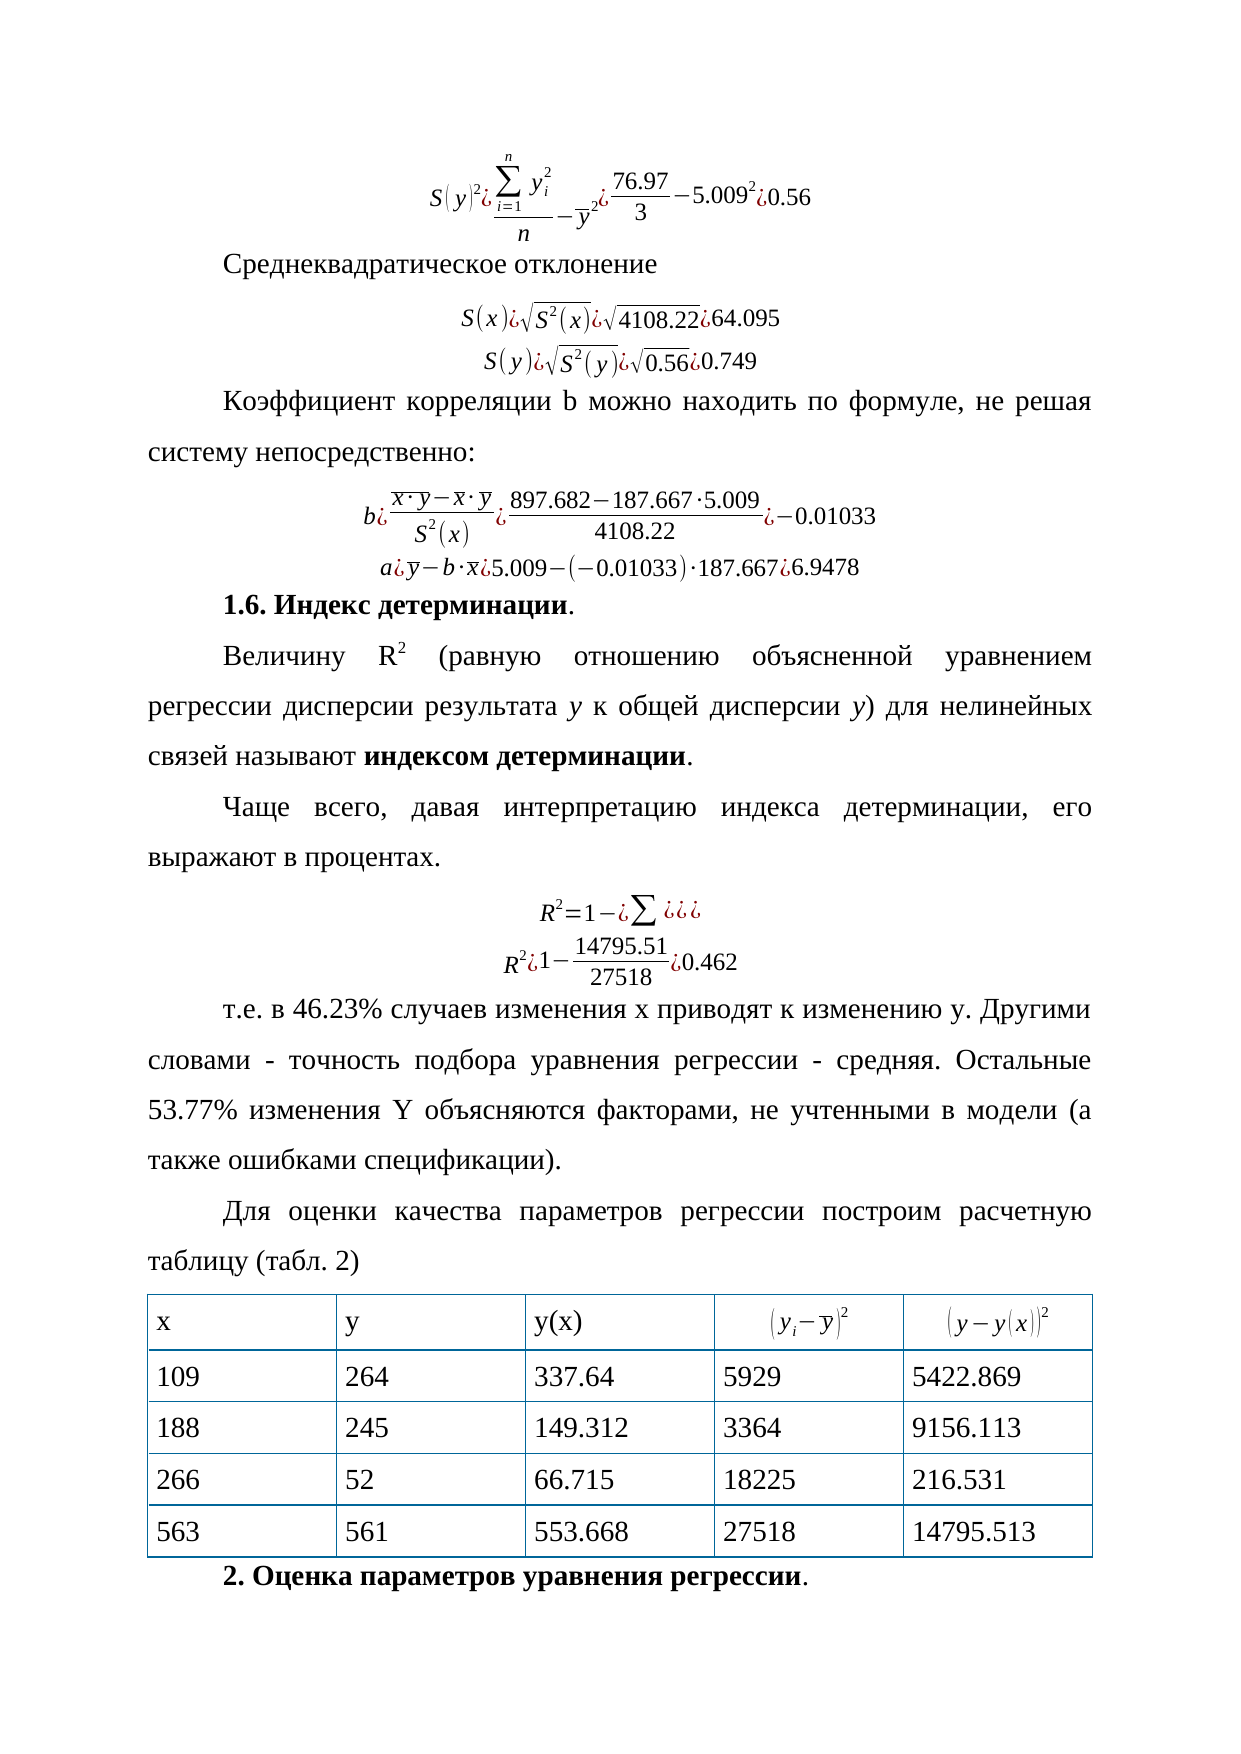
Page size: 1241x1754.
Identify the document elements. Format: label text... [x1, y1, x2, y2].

table_cell 264 [337, 1351, 525, 1401]
table_cell 109 [148, 1350, 336, 1401]
text 1.6. Индекс детерминации. [148, 587, 1092, 621]
table_cell 266 [148, 1454, 336, 1504]
table_cell 245 [337, 1402, 525, 1452]
table_header x [148, 1295, 336, 1349]
table_header y(x) [526, 1295, 714, 1349]
table_cell 337.64 [526, 1351, 714, 1401]
text Среднеквадратическое отклонение [148, 246, 1092, 280]
text 2. Оценка параметров уравнения регрессии. [148, 1558, 1092, 1591]
table_cell 216.531 [904, 1454, 1092, 1504]
table_cell 14795.513 [904, 1506, 1092, 1556]
table_cell 5422.869 [904, 1351, 1092, 1401]
table_cell 3364 [715, 1402, 903, 1452]
table_cell 18225 [715, 1454, 903, 1504]
text Чаще всего, давая интерпретацию индекса детерминации, его выражают в процентах. [148, 789, 1092, 873]
table_cell 66.715 [526, 1454, 714, 1504]
table_header [904, 1295, 1092, 1349]
text Коэффициент корреляции b можно находить по формуле, не решая систему непосредственно: [148, 383, 1092, 467]
text Для оценки качества параметров регрессии построим расчетную таблицу (табл. 2) [148, 1193, 1092, 1277]
table_header y [337, 1295, 525, 1349]
table_cell 27518 [715, 1506, 903, 1556]
table_cell 188 [148, 1402, 336, 1452]
table_cell 561 [337, 1506, 525, 1556]
text Величину R2 (равную отношению объясненной уравнением регрессии дисперсии результата у к общей дисперсии у) для нелинейных связей называют индексом детерминации. [148, 638, 1092, 772]
table_cell 149.312 [526, 1402, 714, 1452]
table_header [715, 1295, 903, 1349]
table_cell 52 [337, 1454, 525, 1504]
text т.е. в 46.23% случаев изменения х приводят к изменению y. Другими словами - точность подбора уравнения регрессии - средняя. Остальные 53.77% изменения Y объясняются факторами, не учтенными в модели (а также ошибками спецификации). [148, 992, 1092, 1176]
table_cell 5929 [715, 1351, 903, 1401]
table_cell 563 [148, 1505, 336, 1556]
table_cell 9156.113 [904, 1402, 1092, 1452]
table_cell 553.668 [526, 1506, 714, 1556]
